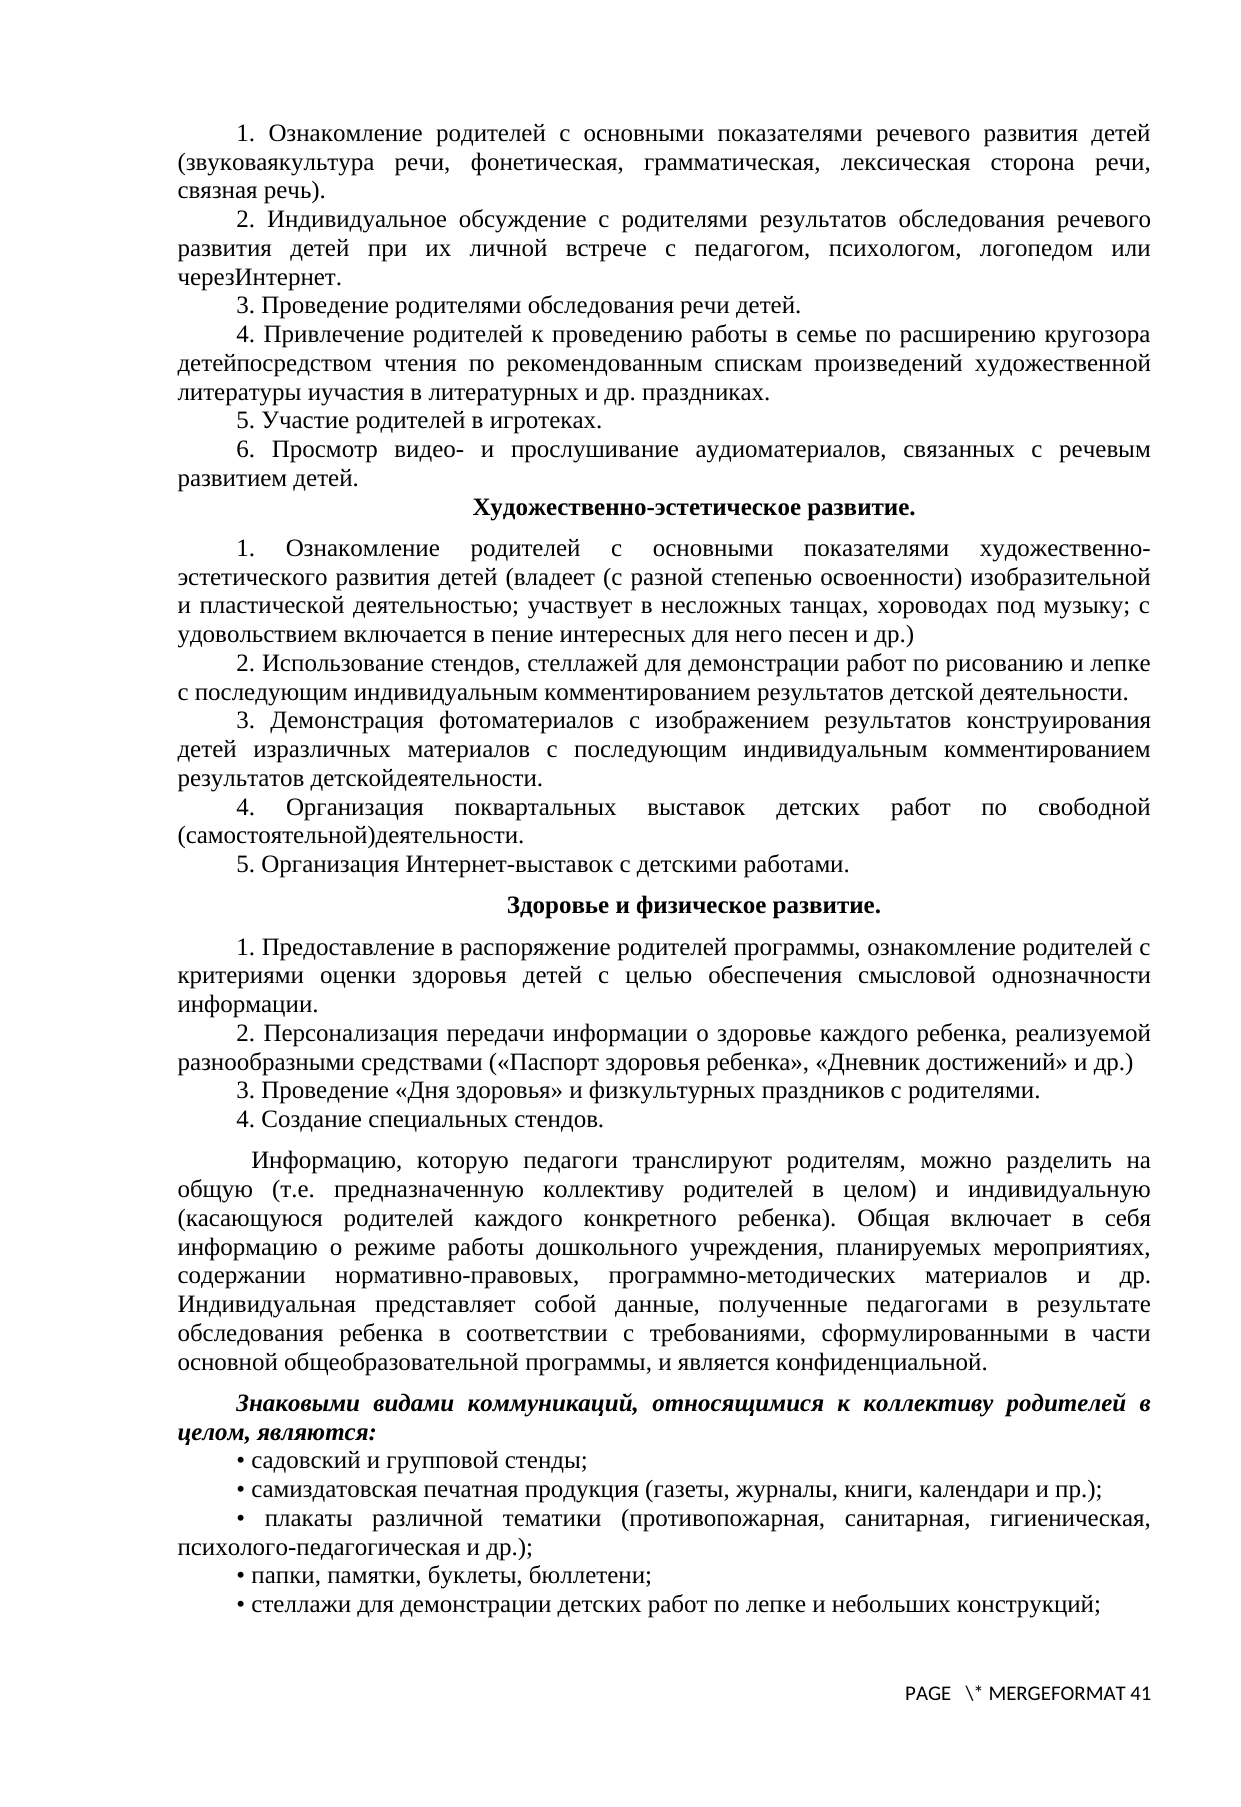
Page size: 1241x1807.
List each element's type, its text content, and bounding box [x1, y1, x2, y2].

text 2. Персонализация передачи информации о здоровье каждого ребенка, реализуемой разнообразными средствами («Паспорт здоровья ребенка», «Дневник достижений» и др.) [177, 1018, 1152, 1076]
text 4. Создание специальных стендов. [177, 1104, 1152, 1133]
text • стеллажи для демонстрации детских работ по лепке и небольших конструкций; [177, 1589, 1152, 1618]
text 1. Предоставление в распоряжение родителей программы, ознакомление родителей с критериями оценки здоровья детей с целью обеспечения смысловой однозначности информации. [177, 932, 1152, 1018]
text 3. Проведение «Дня здоровья» и физкультурных праздников с родителями. [177, 1076, 1152, 1104]
text • самиздатовская печатная продукция (газеты, журналы, книги, календари и пр.); [177, 1474, 1152, 1503]
text 3. Демонстрация фотоматериалов с изображением результатов конструирования детей изразличных материалов с последующим индивидуальным комментированием результатов детскойдеятельности. [177, 706, 1152, 792]
text 5. Участие родителей в игротеках. [177, 406, 1152, 434]
text 2. Использование стендов, стеллажей для демонстрации работ по рисованию и лепке с последующим индивидуальным комментированием результатов детской деятельности. [177, 648, 1152, 706]
text Информацию, которую педагоги транслируют родителям, можно разделить на общую (т.е. предназначенную коллективу родителей в целом) и индивидуальную (касающуюся родителей каждого конкретного ребенка). Общая включает в себя информацию о режиме работы дошкольного учреждения, планируемых мероприятиях, содержании нормативно-правовых, программно-методических материалов и др. Индивидуальная представляет собой данные, полученные педагогами в результате обследования ребенка в соответствии с требованиями, сформулированными в части основной общеобразовательной программы, и является конфиденциальной. [177, 1146, 1152, 1376]
text • садовский и групповой стенды; [177, 1446, 1152, 1474]
text 1. Ознакомление родителей с основными показателями речевого развития детей (звуковаякультура речи, фонетическая, грамматическая, лексическая сторона речи, связная речь). [177, 118, 1152, 204]
text Здоровье и физическое развитие. [177, 891, 1152, 919]
text 5. Организация Интернет-выставок с детскими работами. [177, 849, 1152, 878]
text 6. Просмотр видео- и прослушивание аудиоматериалов, связанных с речевым развитием детей. [177, 434, 1152, 492]
text 2. Индивидуальное обсуждение с родителями результатов обследования речевого развития детей при их личной встрече с педагогом, психологом, логопедом или черезИнтернет. [177, 204, 1152, 291]
text Знаковыми видами коммуникаций, относящимися к коллективу родителей в целом, являются: [177, 1388, 1152, 1446]
text 1. Ознакомление родителей с основными показателями художественно-эстетического развития детей (владеет (с разной степенью освоенности) изобразительной и пластической деятельностью; участвует в несложных танцах, хороводах под музыку; с удовольствием включается в пение интересных для него песен и др.) [177, 533, 1152, 648]
text 4. Организация поквартальных выставок детских работ по свободной (самостоятельной)деятельности. [177, 792, 1152, 849]
text • плакаты различной тематики (противопожарная, санитарная, гигиеническая, психолого-педагогическая и др.); [177, 1503, 1152, 1561]
text • папки, памятки, буклеты, бюллетени; [177, 1561, 1152, 1589]
text 3. Проведение родителями обследования речи детей. [177, 291, 1152, 319]
text 4. Привлечение родителей к проведению работы в семье по расширению кругозора детейпосредством чтения по рекомендованным спискам произведений художественной литературы иучастия в литературных и др. праздниках. [177, 319, 1152, 406]
text Художественно-эстетическое развитие. [177, 492, 1152, 521]
